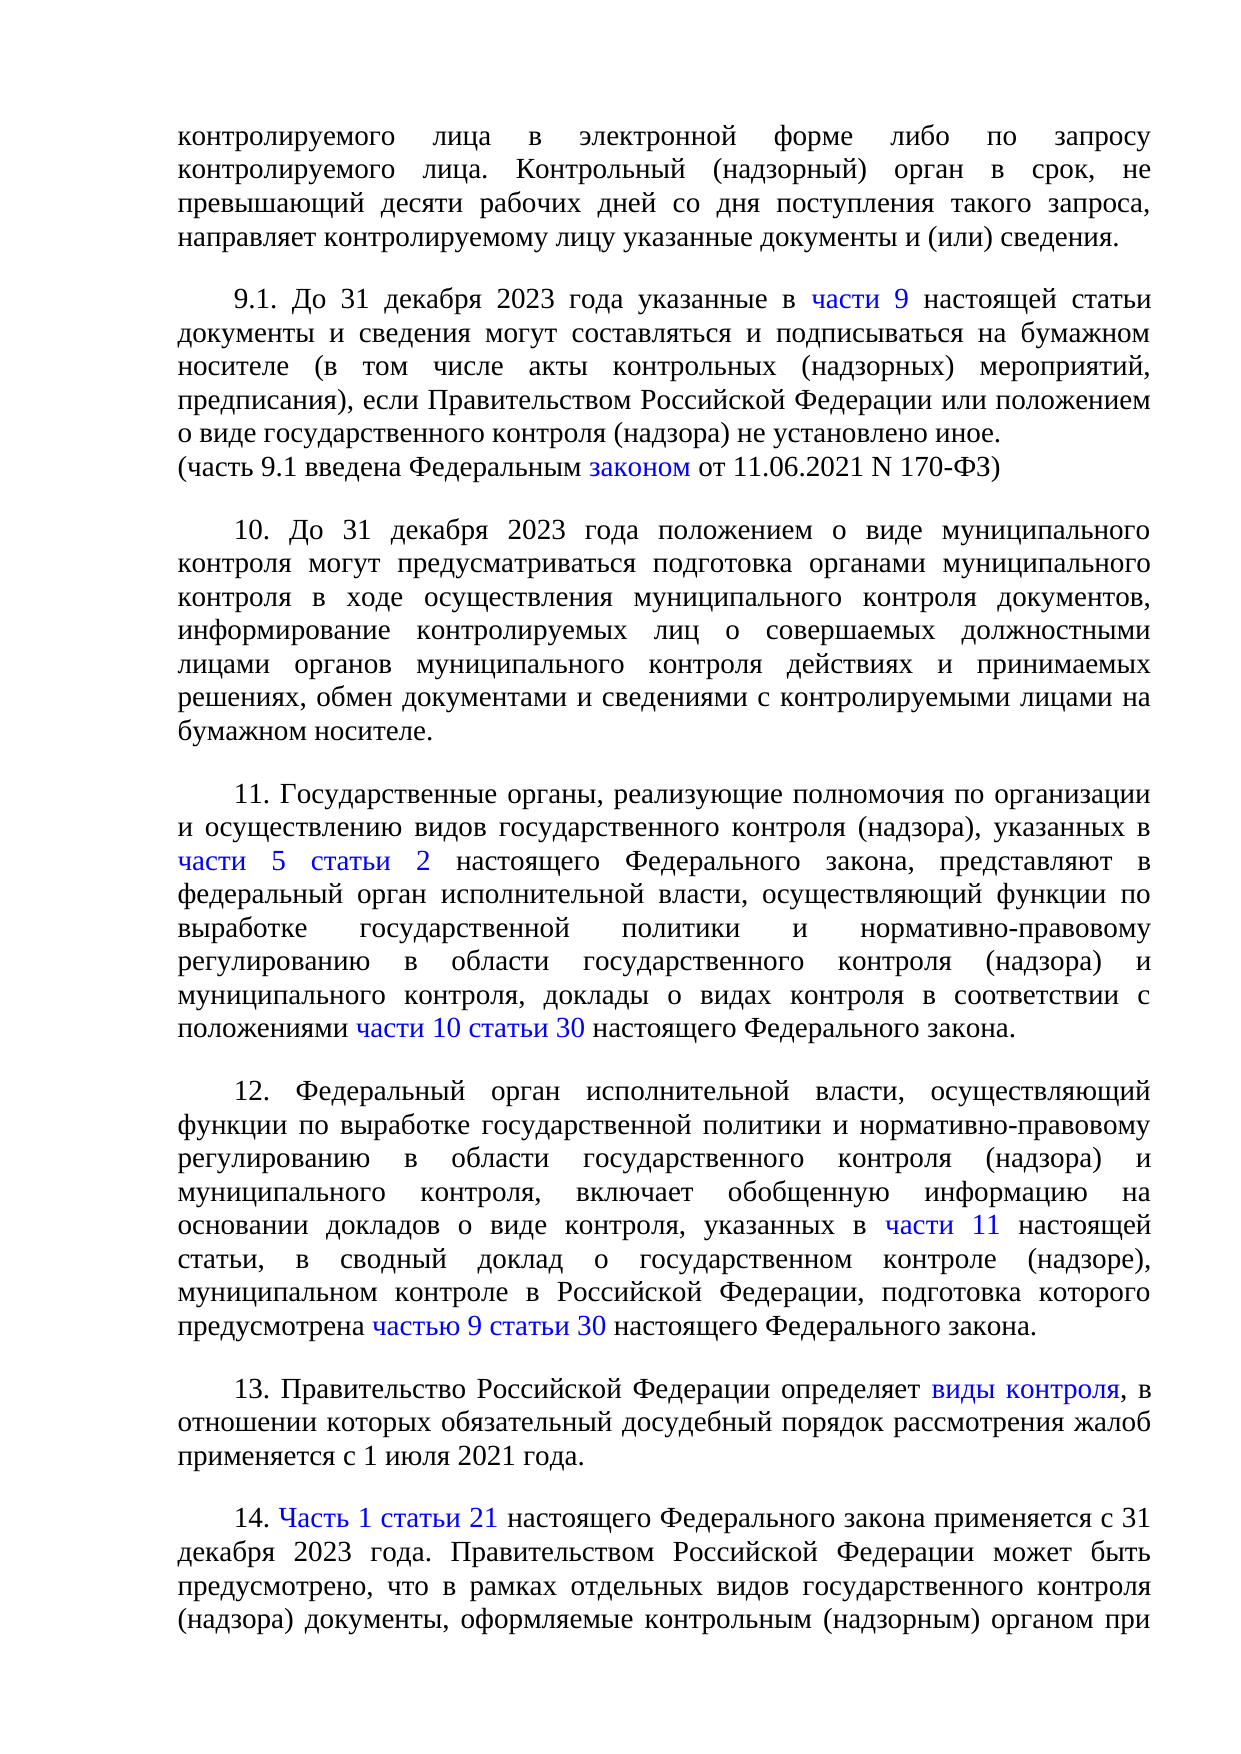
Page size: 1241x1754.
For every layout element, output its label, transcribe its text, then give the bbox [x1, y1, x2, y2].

text 10. До 31 декабря 2023 года положением о виде муниципального контроля могут предусматриваться подготовка органами муниципального контроля в ходе осуществления муниципального контроля документов, информирование контролируемых лиц о совершаемых должностными лицами органов муниципального контроля действиях и принимаемых решениях, обмен документами и сведениями с контролируемыми лицами на бумажном носителе. [177, 512, 1152, 747]
text 13. Правительство Российской Федерации определяет виды контроля, в отношении которых обязательный досудебный порядок рассмотрения жалоб применяется с 1 июля 2021 года. [177, 1371, 1152, 1471]
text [177, 118, 1152, 252]
text 11. Государственные органы, реализующие полномочия по организации и осуществлению видов государственного контроля (надзора), указанных в части 5 статьи 2 настоящего Федерального закона, представляют в федеральный орган исполнительной власти, осуществляющий функции по выработке государственной политики и нормативно-правовому регулированию в области государственного контроля (надзора) и муниципального контроля, доклады о видах контроля в соответствии с положениями части 10 статьи 30 настоящего Федерального закона. [177, 776, 1152, 1044]
text 9.1. До 31 декабря 2023 года указанные в части 9 настоящей статьи документы и сведения могут составляться и подписываться на бумажном носителе (в том числе акты контрольных (надзорных) мероприятий, предписания), если Правительством Российской Федерации или положением о виде государственного контроля (надзора) не установлено иное. [177, 281, 1152, 449]
text (часть 9.1 введена Федеральным законом от 11.06.2021 N 170-ФЗ) [177, 449, 1152, 483]
text 12. Федеральный орган исполнительной власти, осуществляющий функции по выработке государственной политики и нормативно-правовому регулированию в области государственного контроля (надзора) и муниципального контроля, включает обобщенную информацию на основании докладов о виде контроля, указанных в части 11 настоящей статьи, в сводный доклад о государственном контроле (надзоре), муниципальном контроле в Российской Федерации, подготовка которого предусмотрена частью 9 статьи 30 настоящего Федерального закона. [177, 1073, 1152, 1342]
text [177, 1501, 1152, 1635]
